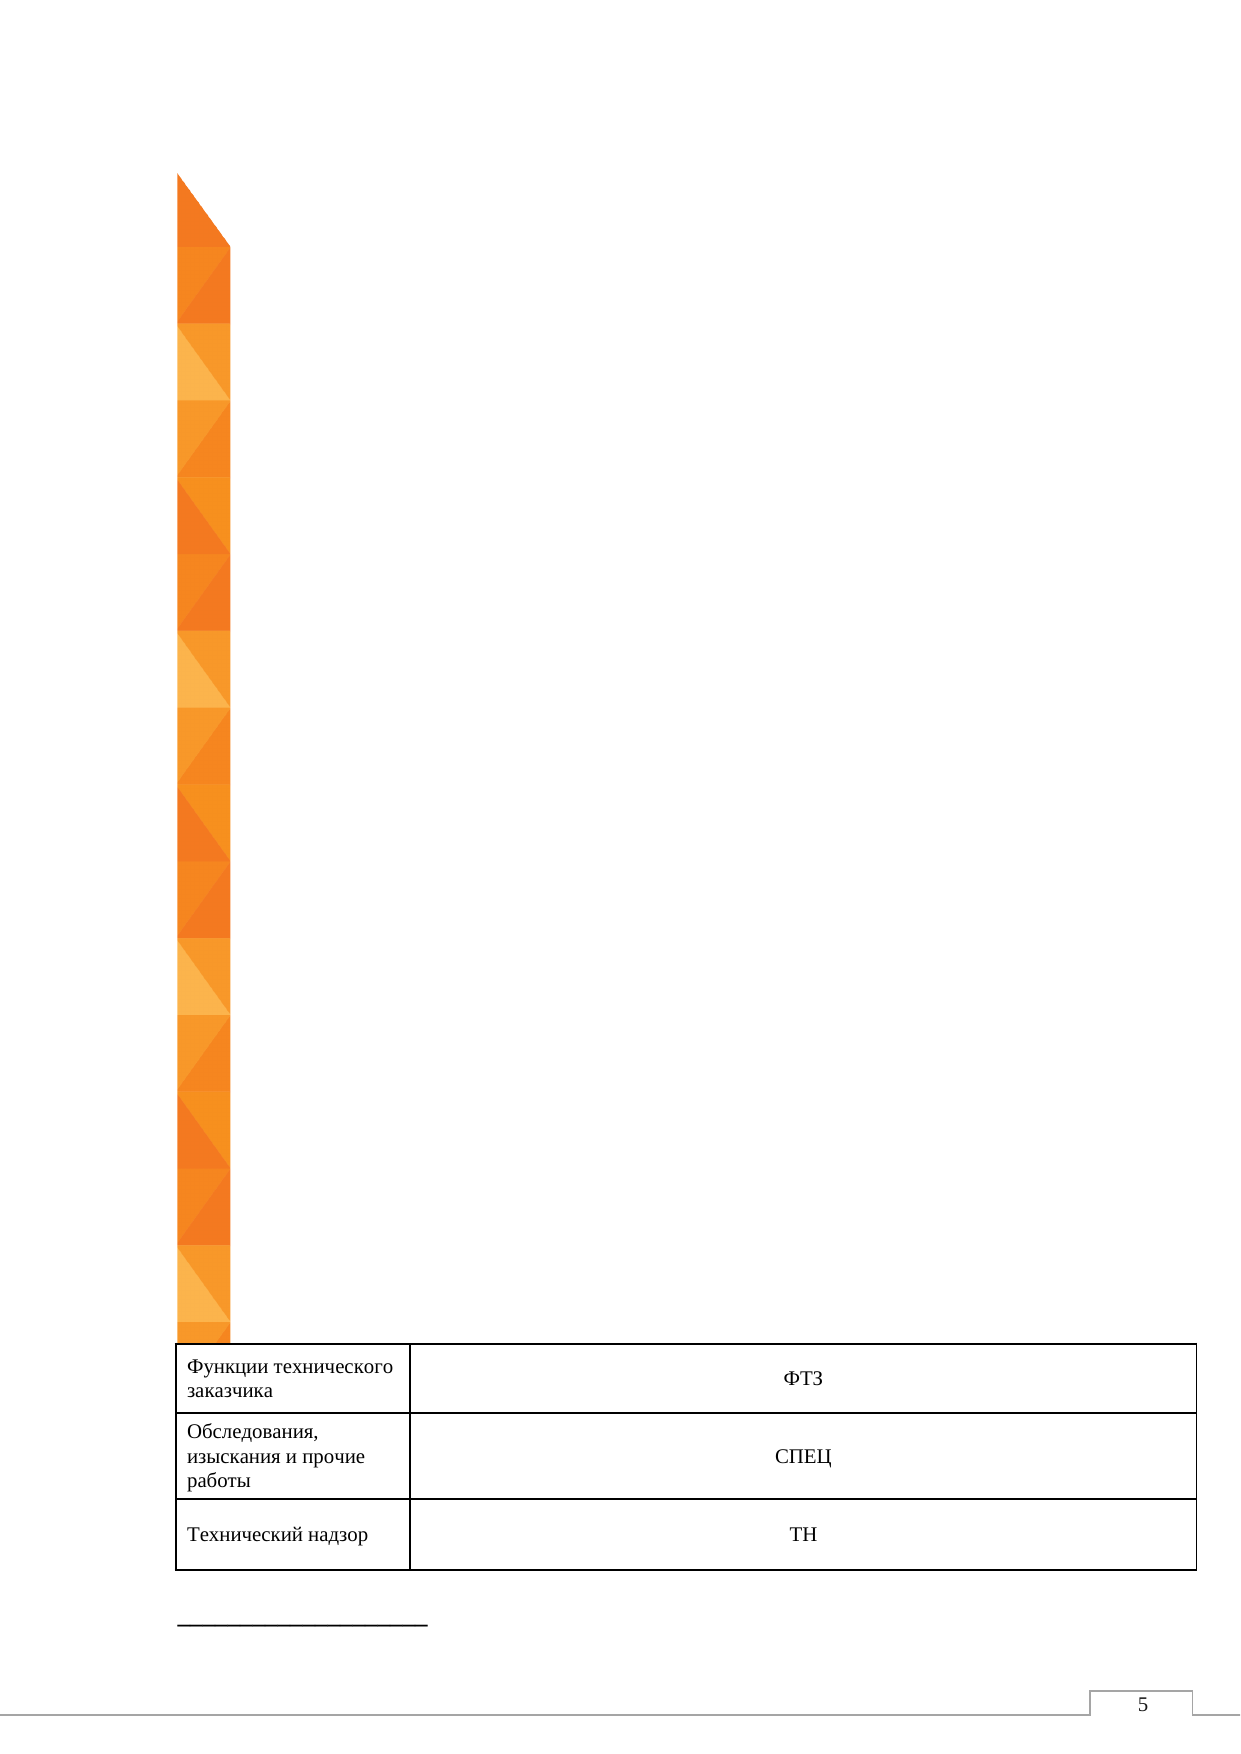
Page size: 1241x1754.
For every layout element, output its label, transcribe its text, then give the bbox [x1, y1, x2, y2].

table_cell Обследования, изыскания и прочие работы [177, 1414, 409, 1497]
table_cell Технический надзор [177, 1500, 409, 1569]
table_cell ТН [411, 1500, 1196, 1569]
table_cell ФТЗ [411, 1345, 1196, 1412]
table_cell Функции технического заказчика [177, 1345, 409, 1412]
table_cell СПЕЦ [411, 1414, 1196, 1497]
text ____________________ [177, 1600, 1152, 1629]
picture [177, 173, 231, 1343]
